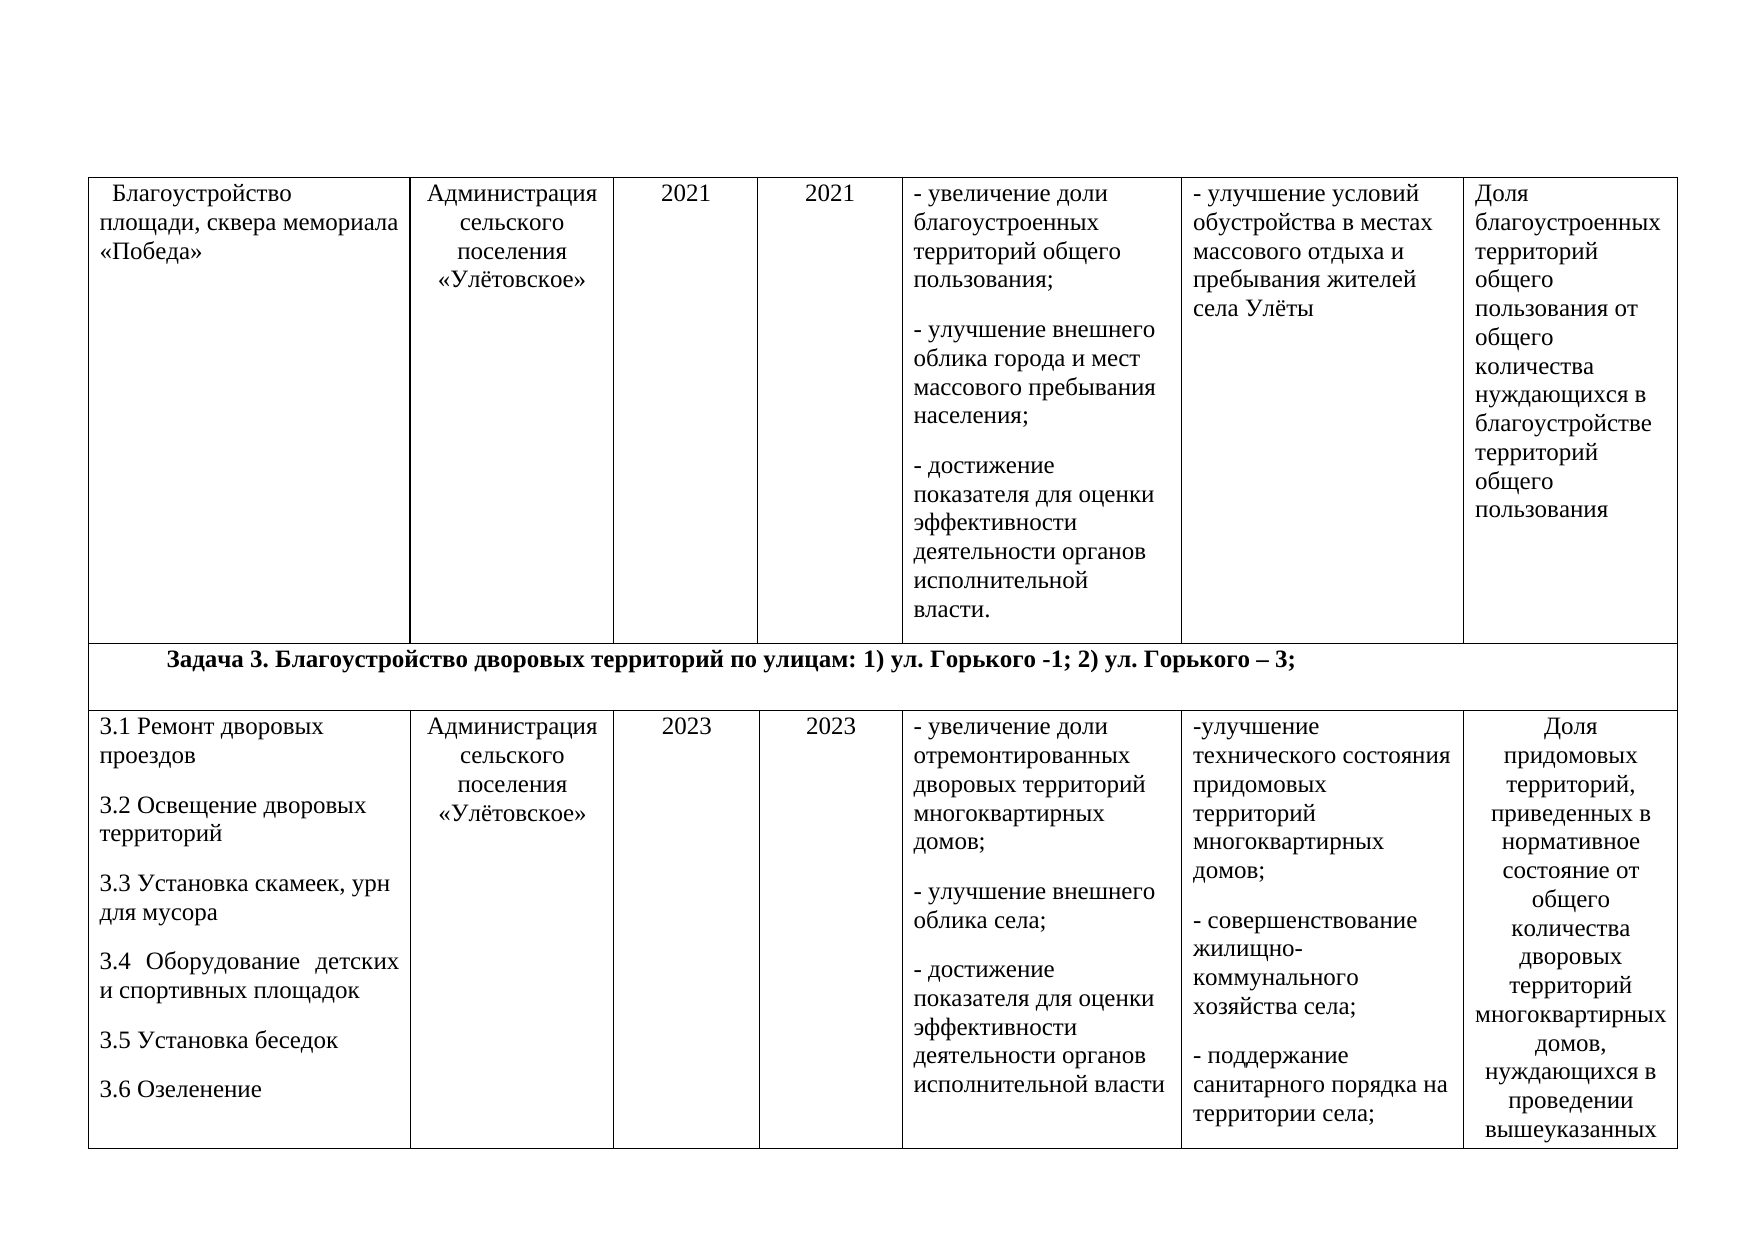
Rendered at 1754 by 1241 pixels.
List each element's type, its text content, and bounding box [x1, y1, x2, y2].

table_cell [1182, 711, 1463, 1148]
table_cell 2023 [614, 711, 759, 1148]
table_cell Задача 3. Благоустройство дворовых территорий по улицам: 1) ул. Горького -1; 2) ул. Горького – 3; [89, 644, 1677, 710]
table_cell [1464, 711, 1677, 1148]
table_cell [411, 711, 613, 1148]
table_cell 2023 [760, 711, 902, 1148]
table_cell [89, 711, 410, 1148]
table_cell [1464, 178, 1677, 643]
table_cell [1182, 178, 1463, 643]
table_cell 2021 [758, 178, 902, 643]
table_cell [903, 711, 1181, 1148]
table_cell 2021 [614, 178, 757, 643]
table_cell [411, 178, 613, 643]
table_cell Благоустройство площади, сквера мемориала «Победа» [89, 178, 409, 643]
table_cell - увеличение доли благоустроенных территорий общего пользования; - улучшение внешнего облика города и мест массового пребывания населения; - достижение показателя для оценки эффективности деятельности органов исполнительной власти. [903, 178, 1181, 643]
